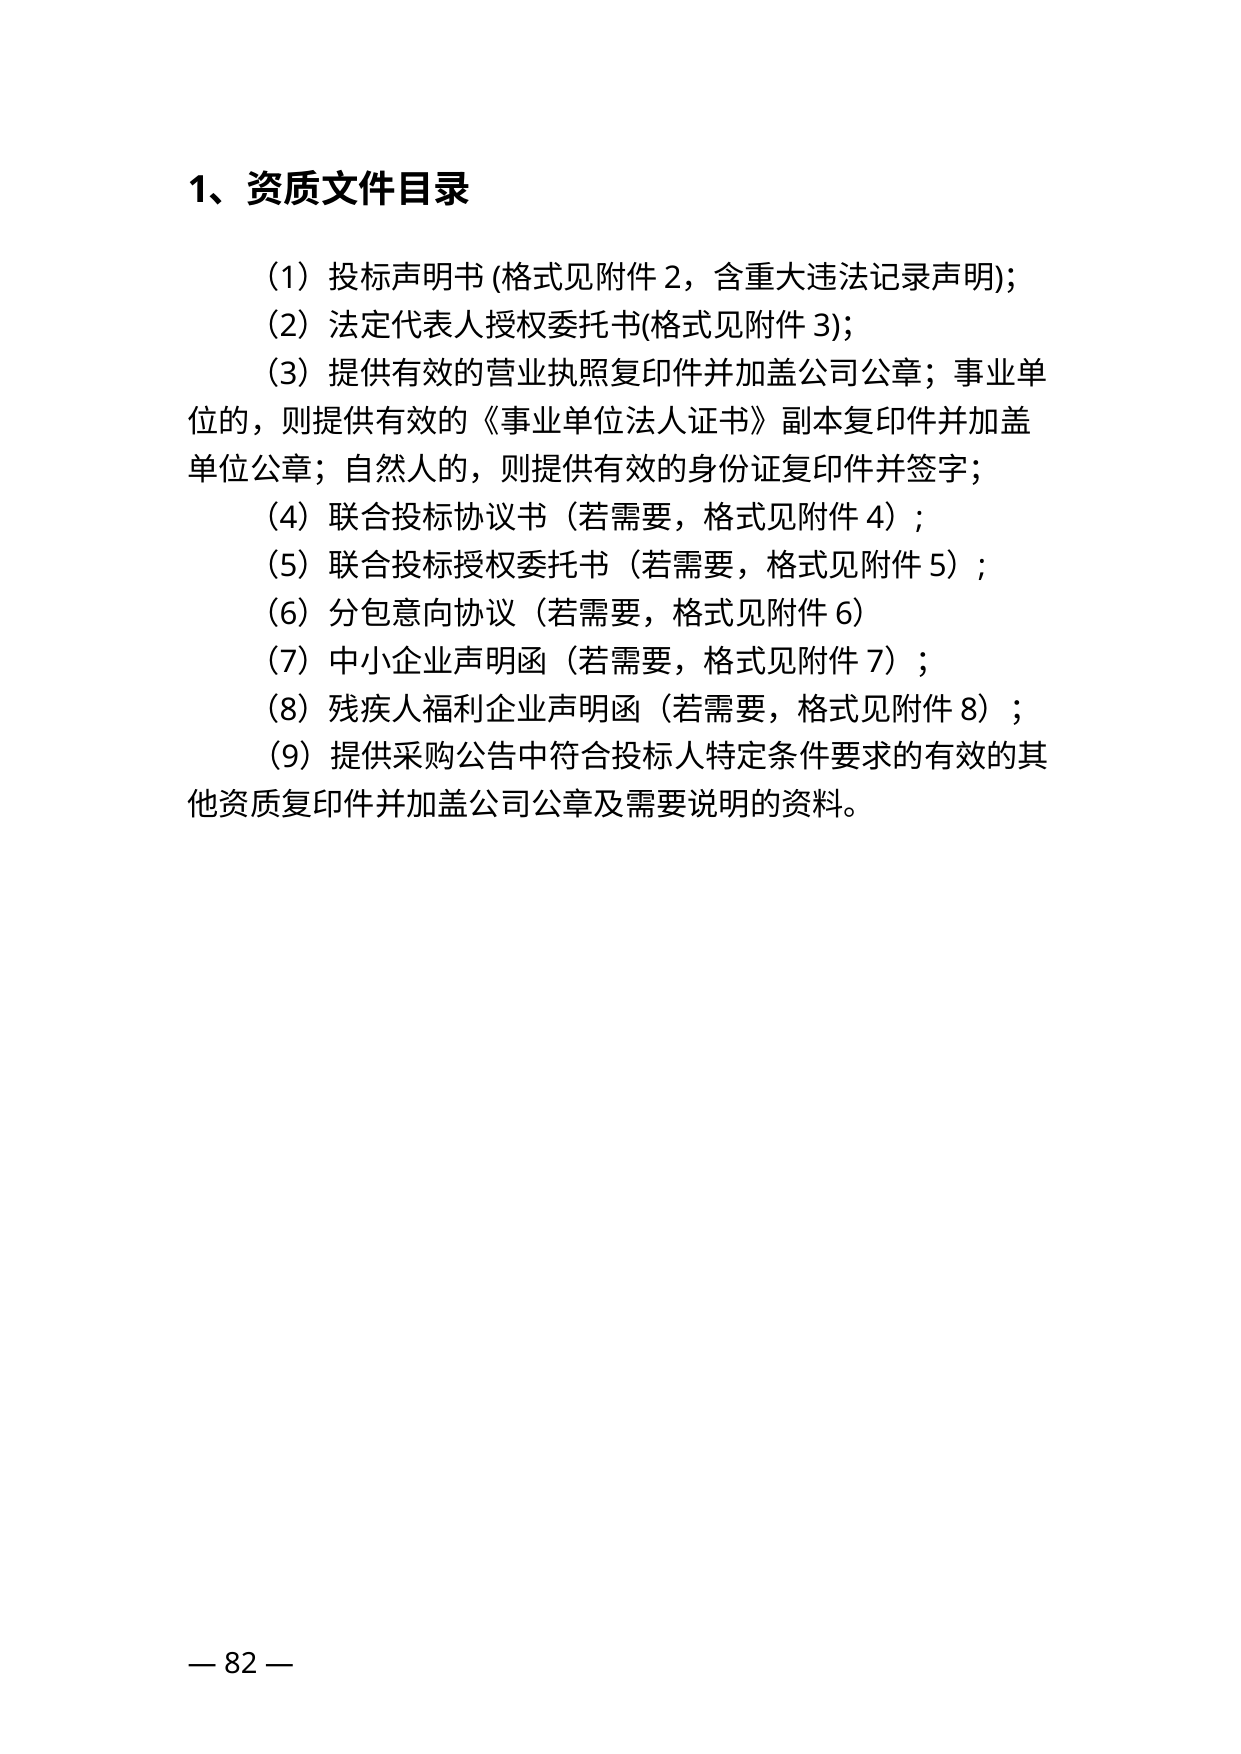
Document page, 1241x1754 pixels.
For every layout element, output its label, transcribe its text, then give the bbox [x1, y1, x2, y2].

text （1）投标声明书 (格式见附件2，含重大违法记录声明)； [187, 250, 1053, 298]
text （9）提供采购公告中符合投标人特定条件要求的有效的其他资质复印件并加盖公司公章及需要说明的资料。 [187, 729, 1053, 825]
text （7）中小企业声明函（若需要，格式见附件7）； [187, 634, 1053, 682]
text （6）分包意向协议（若需要，格式见附件6） [187, 586, 1053, 634]
text （4）联合投标协议书（若需要，格式见附件4）; [187, 490, 1053, 538]
text （8）残疾人福利企业声明函（若需要，格式见附件8）； [187, 682, 1053, 729]
text 1、资质文件目录 [187, 159, 1053, 213]
text （3）提供有效的营业执照复印件并加盖公司公章；事业单位的，则提供有效的《事业单位法人证书》副本复印件并加盖单位公章；自然人的，则提供有效的身份证复印件并签字； [187, 346, 1053, 490]
text （2）法定代表人授权委托书(格式见附件3)； [187, 298, 1053, 346]
text （5）联合投标授权委托书（若需要，格式见附件5）; [187, 538, 1053, 586]
